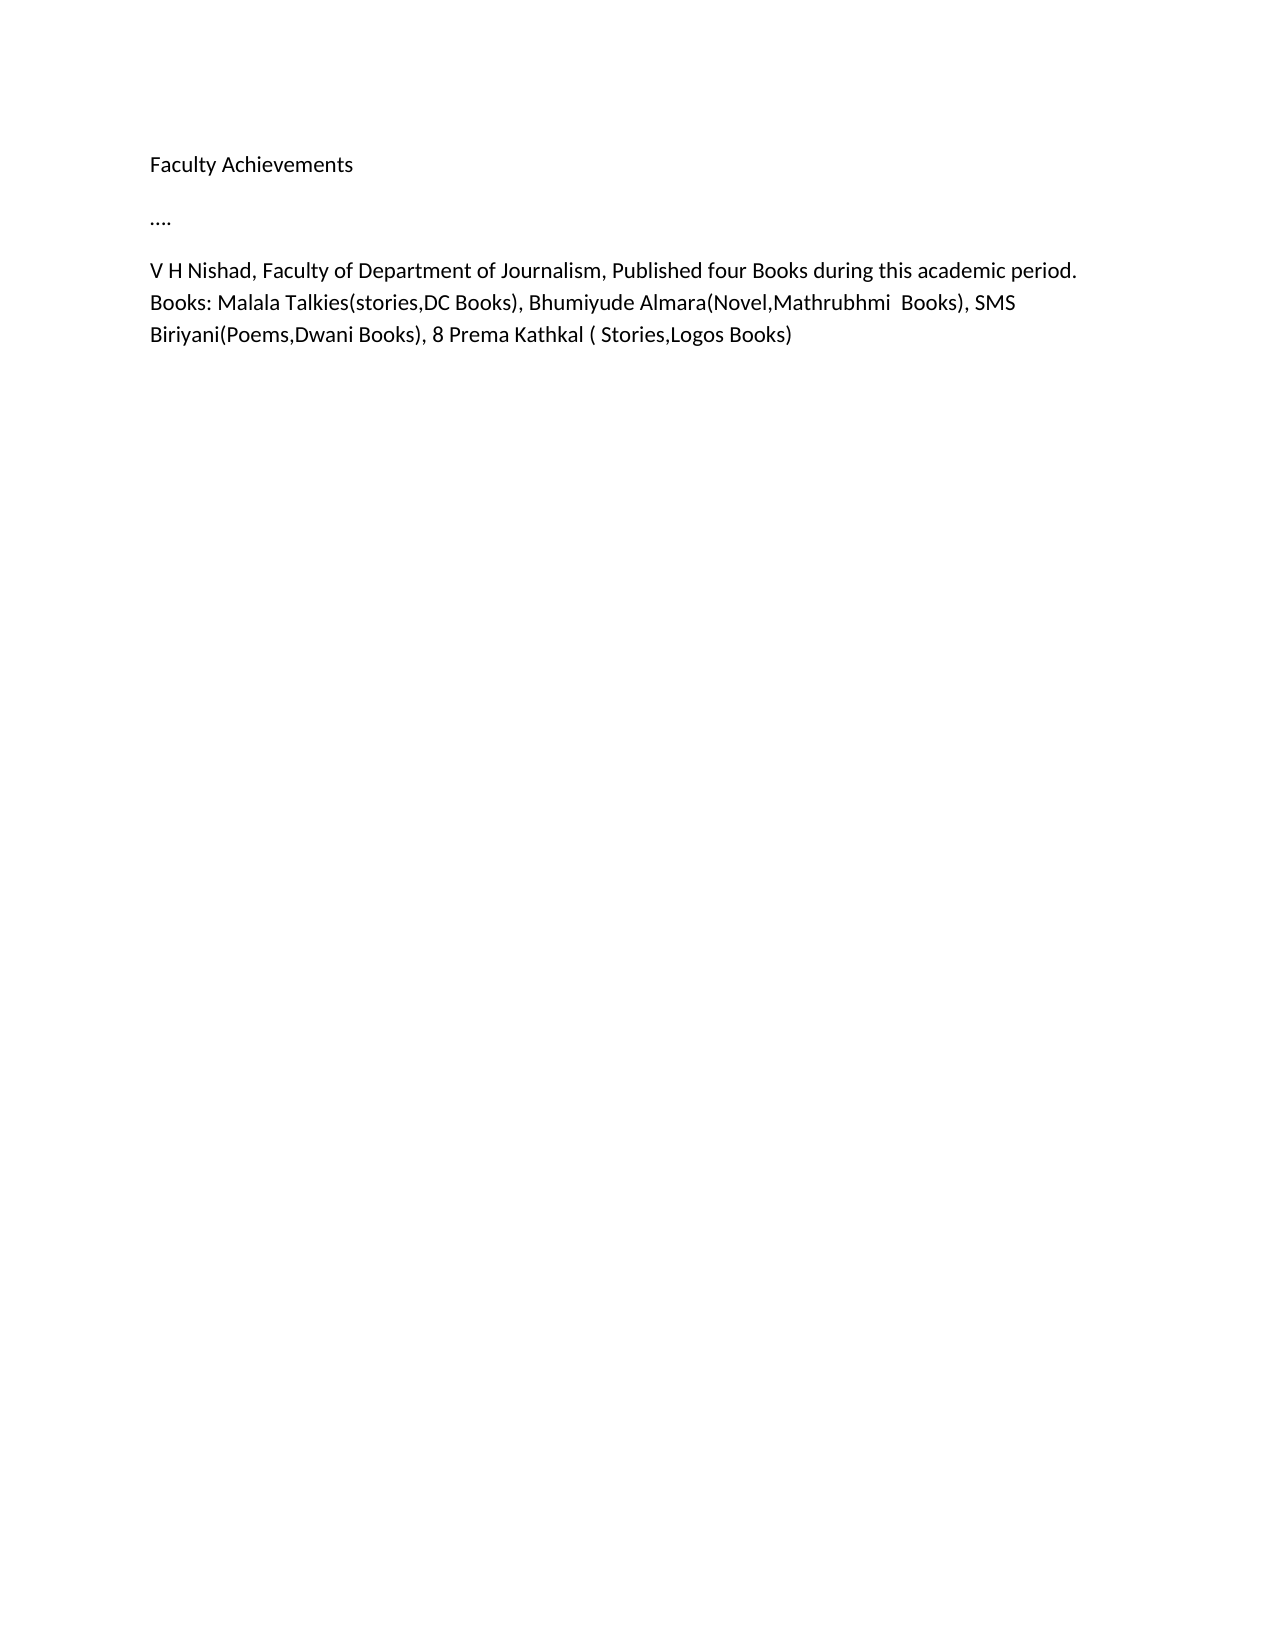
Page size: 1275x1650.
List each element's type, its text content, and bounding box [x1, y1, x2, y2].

text V H Nishad, Faculty of Department of Journalism, Published four Books during this academic period. Books: Malala Talkies(stories,DC Books), Bhumiyude Almara(Novel,Mathrubhmi Books), SMS Biriyani(Poems,Dwani Books), 8 Prema Kathkal ( Stories,Logos Books) [150, 256, 1125, 348]
text Faculty Achievements [150, 150, 1125, 178]
text …. [150, 203, 1125, 231]
